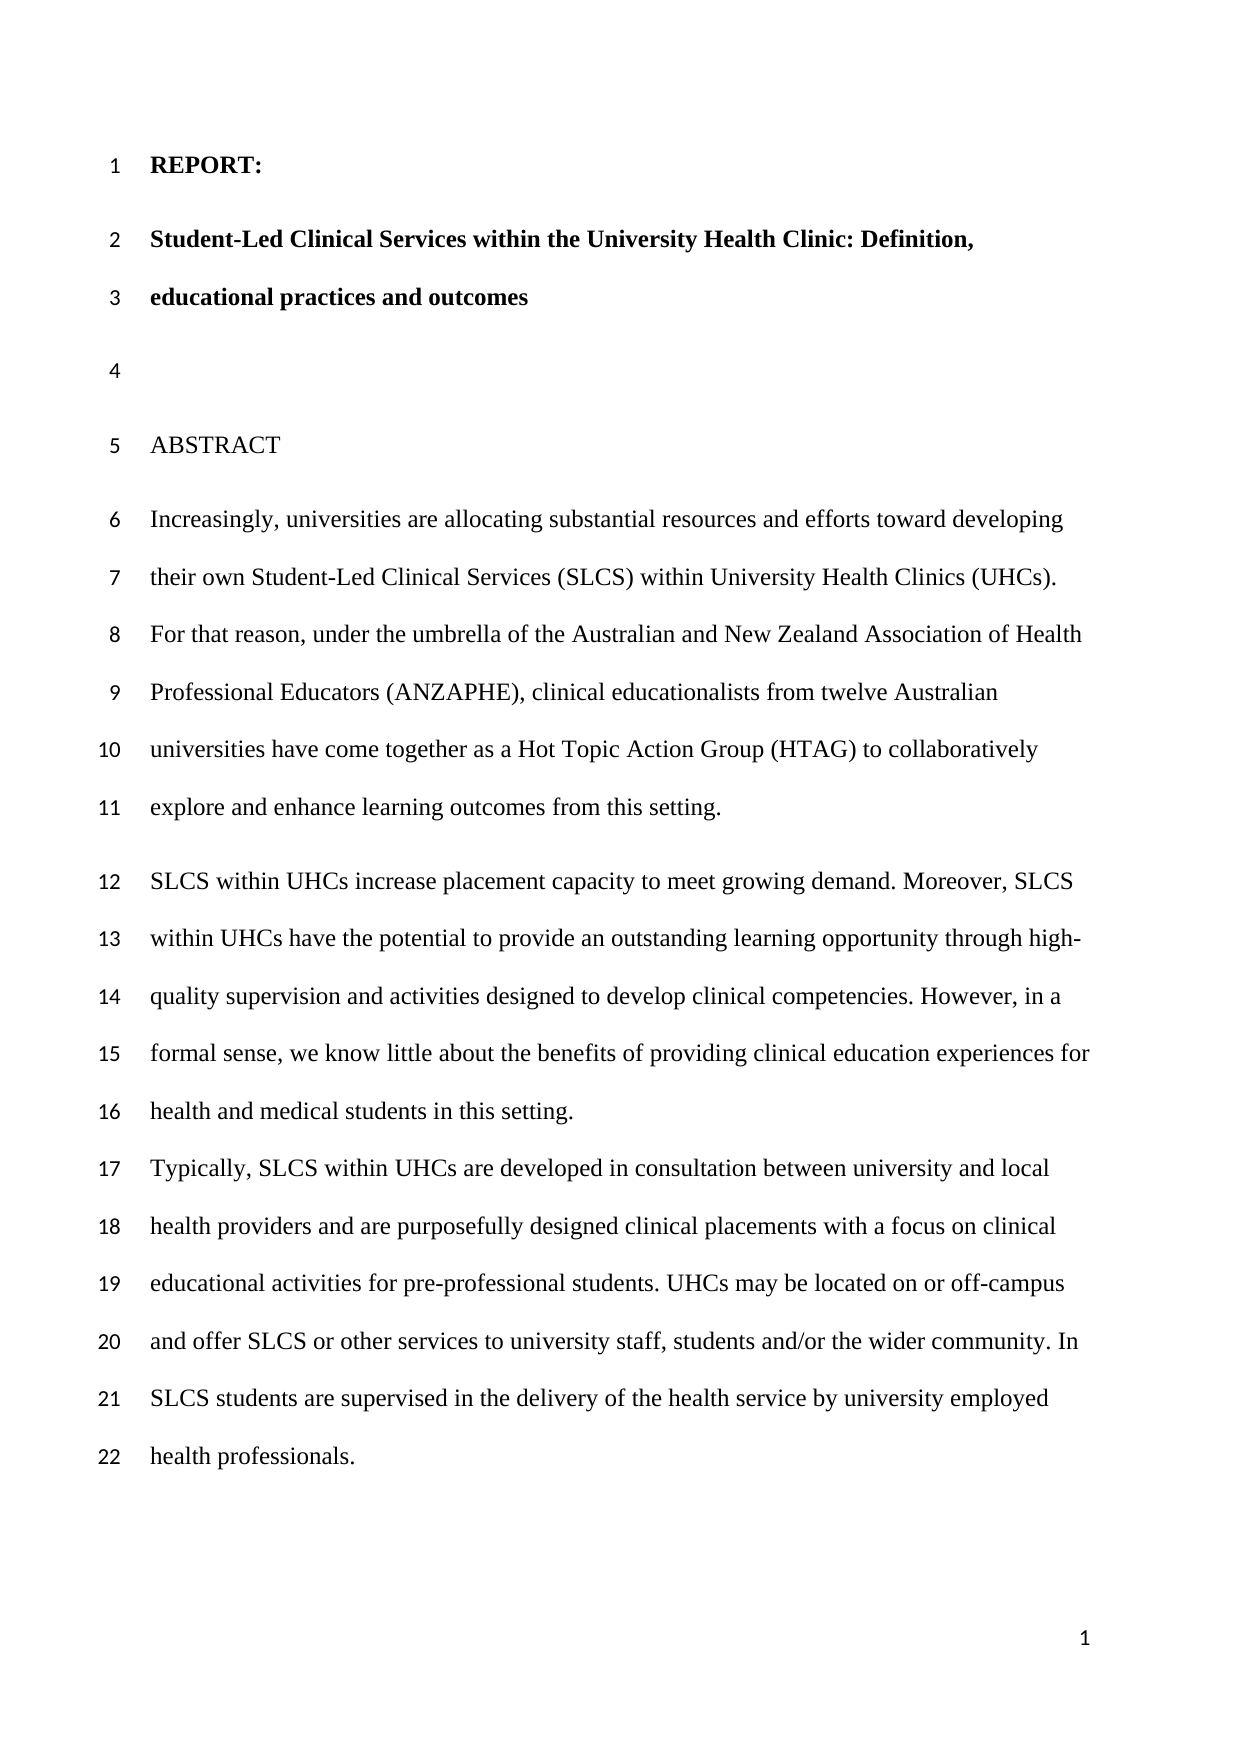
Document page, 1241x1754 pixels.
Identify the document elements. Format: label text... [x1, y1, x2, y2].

text SLCS within UHCs increase placement capacity to meet growing demand. Moreover, SLCS within UHCs have the potential to provide an outstanding learning opportunity through high-quality supervision and activities designed to develop clinical competencies. However, in a formal sense, we know little about the benefits of providing clinical education experiences for health and medical students in this setting. [150, 866, 1090, 1124]
text ABSTRACT [150, 430, 1090, 459]
text REPORT: [150, 150, 1090, 179]
text Student-Led Clinical Services within the University Health Clinic: Definition, educational practices and outcomes [150, 224, 1090, 310]
text Increasingly, universities are allocating substantial resources and efforts toward developing their own Student-Led Clinical Services (SLCS) within University Health Clinics (UHCs). For that reason, under the umbrella of the Australian and New Zealand Association of Health Professional Educators (ANZAPHE), clinical educationalists from twelve Australian universities have come together as a Hot Topic Action Group (HTAG) to collaboratively explore and enhance learning outcomes from this setting. [150, 504, 1090, 820]
text Typically, SLCS within UHCs are developed in consultation between university and local health providers and are purposefully designed clinical placements with a focus on clinical educational activities for pre-professional students. UHCs may be located on or off-campus and offer SLCS or other services to university staff, students and/or the wider community. In SLCS students are supervised in the delivery of the health service by university employed health professionals. [150, 1153, 1090, 1526]
